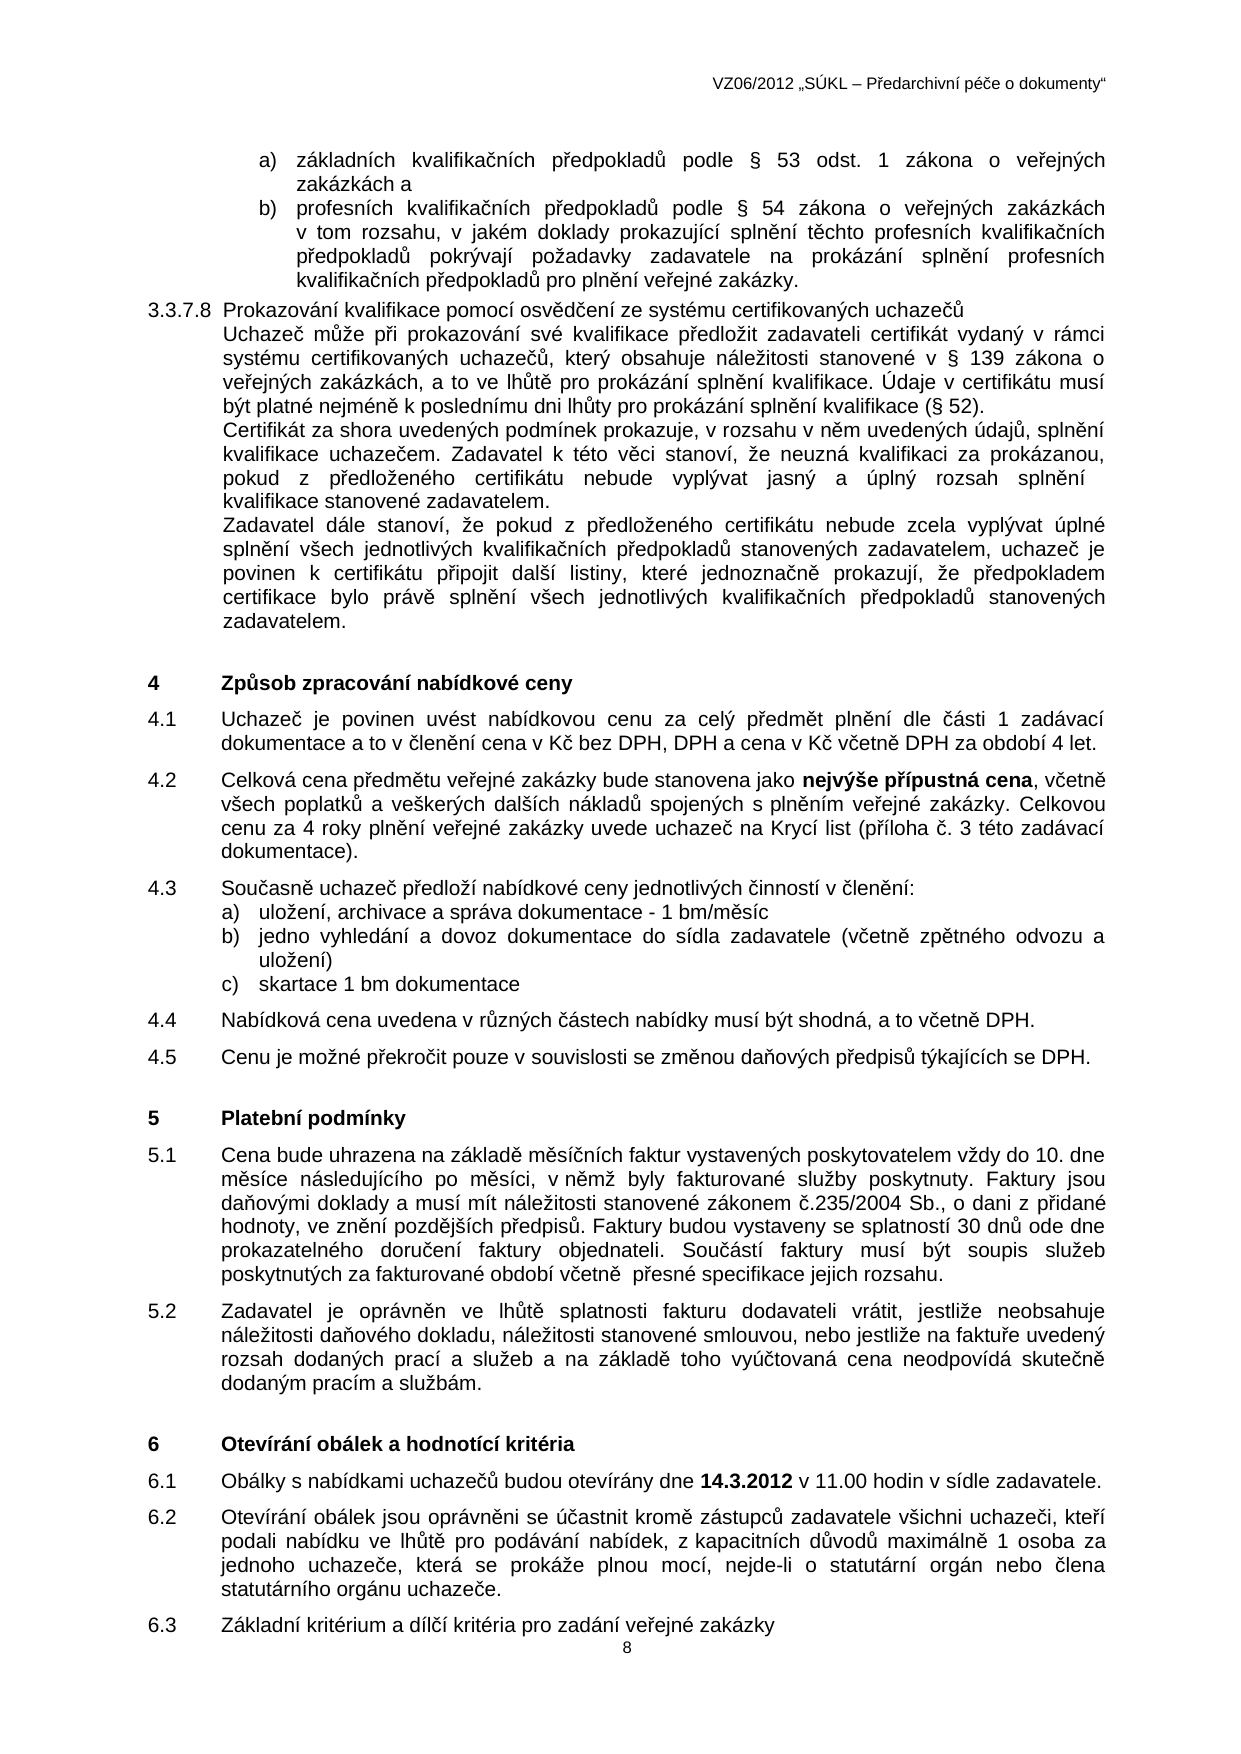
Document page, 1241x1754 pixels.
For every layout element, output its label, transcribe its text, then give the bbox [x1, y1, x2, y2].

list Nabídková cena uvedena v různých částech nabídky musí být shodná, a to včetně DPH. [148, 1008, 1106, 1032]
list skartace 1 bm dokumentace [221, 972, 1106, 996]
list Otevírání obálek jsou oprávněni se účastnit kromě zástupců zadavatele všichni uchazeči, kteří podali nabídku ve lhůtě pro podávání nabídek, z kapacitních důvodů maximálně 1 osoba za jednoho uchazeče, která se prokáže plnou mocí, nejde-li o statutární orgán nebo člena statutárního orgánu uchazeče. [148, 1505, 1106, 1601]
list uložení, archivace a správa dokumentace - 1 bm/měsíc [221, 900, 1106, 924]
list Zadavatel je oprávněn ve lhůtě splatnosti fakturu dodavateli vrátit, jestliže neobsahuje náležitosti daňového dokladu, náležitosti stanovené smlouvou, nebo jestliže na faktuře uvedený rozsah dodaných prací a služeb a na základě toho vyúčtovaná cena neodpovídá skutečně dodaným pracím a službám. [148, 1299, 1106, 1394]
list základních kvalifikačních předpokladů podle § 53 odst. 1 zákona o veřejných zakázkách a [258, 148, 1106, 196]
list Uchazeč je povinen uvést nabídkovou cenu za celý předmět plnění dle části 1 zadávací dokumentace a to v členění cena v Kč bez DPH, DPH a cena v Kč včetně DPH za období 4 let. [148, 707, 1106, 755]
list Obálky s nabídkami uchazečů budou otevírány dne 14.3.2012 v 11.00 hodin v sídle zadavatele. [148, 1468, 1106, 1492]
text Zadavatel dále stanoví, že pokud z předloženého certifikátu nebude zcela vyplývat úplné splnění všech jednotlivých kvalifikačních předpokladů stanovených zadavatelem, uchazeč je povinen k certifikátu připojit další listiny, které jednoznačně prokazují, že předpokladem certifikace bylo právě splnění všech jednotlivých kvalifikačních předpokladů stanovených zadavatelem. [223, 513, 1106, 633]
list Celková cena předmětu veřejné zakázky bude stanovena jako nejvýše přípustná cena, včetně všech poplatků a veškerých dalších nákladů spojených s plněním veřejné zakázky. Celkovou cenu za 4 roky plnění veřejné zakázky uvede uchazeč na Krycí list (příloha č. 3 této zadávací dokumentace). [148, 767, 1106, 863]
list profesních kvalifikačních předpokladů podle § 54 zákona o veřejných zakázkách v tom rozsahu, v jakém doklady prokazující splnění těchto profesních kvalifikačních předpokladů pokrývají požadavky zadavatele na prokázání splnění profesních kvalifikačních předpokladů pro plnění veřejné zakázky. [258, 196, 1106, 291]
list Cenu je možné překročit pouze v souvislosti se změnou daňových předpisů týkajících se DPH. [148, 1044, 1106, 1068]
list Prokazování kvalifikace pomocí osvědčení ze systému certifikovaných uchazečů [148, 298, 1106, 322]
list jedno vyhledání a dovoz dokumentace do sídla zadavatele (včetně zpětného odvozu a uložení) [221, 924, 1106, 972]
list Cena bude uhrazena na základě měsíčních faktur vystavených poskytovatelem vždy do 10. dne měsíce následujícího po měsíci, v němž byly fakturované služby poskytnuty. Faktury jsou daňovými doklady a musí mít náležitosti stanovené zákonem č.235/2004 Sb., o dani z přidané hodnoty, ve znění pozdějších předpisů. Faktury budou vystaveny se splatností 30 dnů ode dne prokazatelného doručení faktury objednateli. Součástí faktury musí být soupis služeb poskytnutých za fakturované období včetně přesné specifikace jejich rozsahu. [148, 1142, 1106, 1286]
list Současně uchazeč předloží nabídkové ceny jednotlivých činností v členění: [148, 876, 1106, 900]
text Certifikát za shora uvedených podmínek prokazuje, v rozsahu v něm uvedených údajů, splnění kvalifikace uchazečem. Zadavatel k této věci stanoví, že neuzná kvalifikaci za prokázanou, pokud z předloženého certifikátu nebude vyplývat jasný a úplný rozsah splnění kvalifikace stanovené zadavatelem. [223, 417, 1106, 513]
subtitle Otevírání obálek a hodnotící kritéria [148, 1432, 1106, 1456]
list Základní kritérium a dílčí kritéria pro zadání veřejné zakázky [148, 1613, 1106, 1637]
subtitle Způsob zpracování nabídkové ceny [148, 671, 1106, 694]
subtitle Platební podmínky [148, 1106, 1106, 1130]
text Uchazeč může při prokazování své kvalifikace předložit zadavateli certifikát vydaný v rámci systému certifikovaných uchazečů, který obsahuje náležitosti stanovené v § 139 zákona o veřejných zakázkách, a to ve lhůtě pro prokázání splnění kvalifikace. Údaje v certifikátu musí být platné nejméně k poslednímu dni lhůty pro prokázání splnění kvalifikace (§ 52). [223, 322, 1106, 417]
